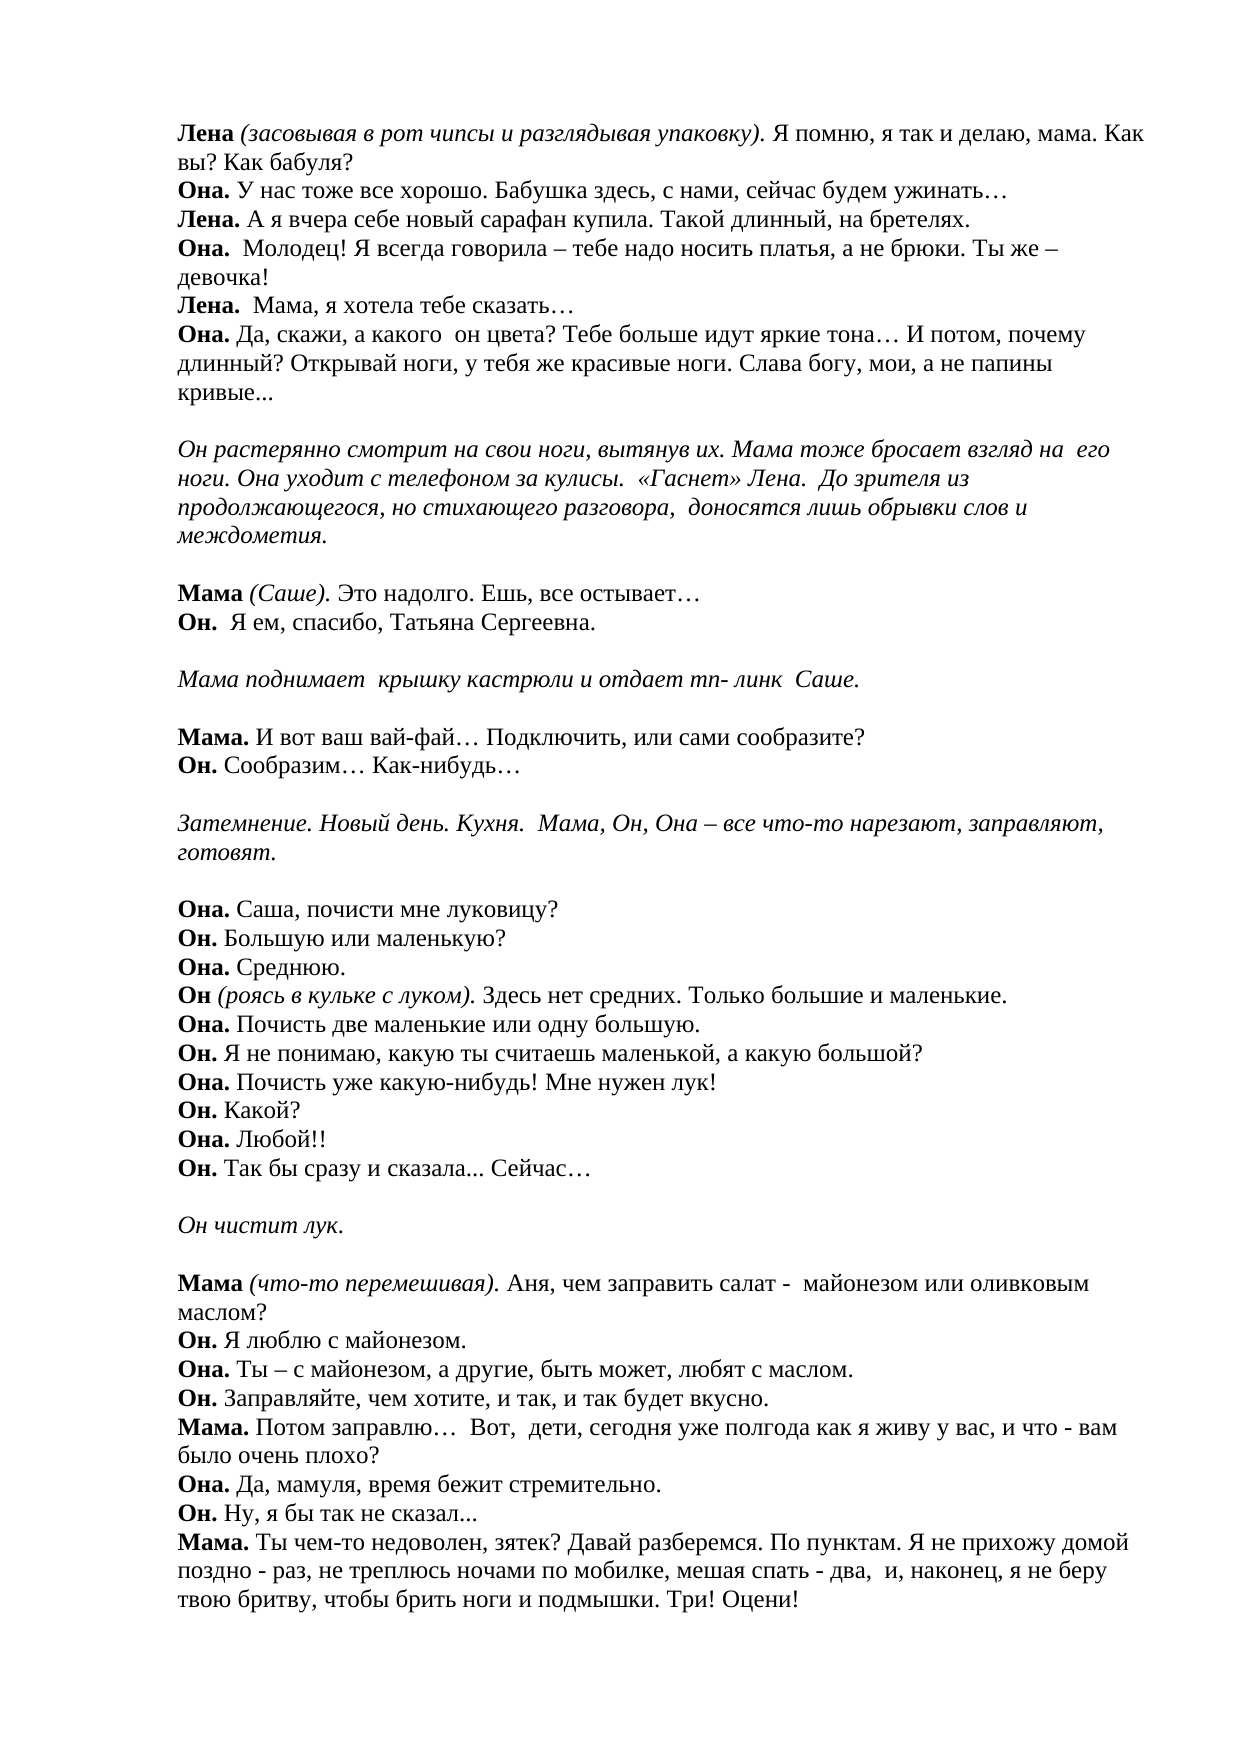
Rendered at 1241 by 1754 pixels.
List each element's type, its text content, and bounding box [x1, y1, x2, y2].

text Лена (засовывая в рот чипсы и разглядывая упаковку). Я помню, я так и делаю, мама. Как вы? Как бабуля? [177, 118, 1152, 176]
text Лена. А я вчера себе новый сарафан купила. Такой длинный, на бретелях. [177, 204, 1152, 233]
text Мама. Ты чем-то недоволен, зятек? Давай разберемся. По пунктам. Я не прихожу домой поздно - раз, не треплюсь ночами по мобилке, мешая спать - два, и, наконец, я не беру твою бритву, чтобы брить ноги и подмышки. Три! Оцени! [177, 1527, 1152, 1613]
text Мама (что-то перемешивая). Аня, чем заправить салат - майонезом или оливковым маслом? [177, 1268, 1152, 1326]
text Он. Ну, я бы так не сказал... [177, 1498, 1152, 1527]
text Она. Да, скажи, а какого он цвета? Тебе больше идут яркие тона… И потом, почему длинный? Открывай ноги, у тебя же красивые ноги. Слава богу, мои, а не папины кривые... [177, 319, 1152, 406]
text Он. Я ем, спасибо, Татьяна Сергеевна. [177, 607, 1152, 636]
text Мама. Потом заправлю… Вот, дети, сегодня уже полгода как я живу у вас, и что - вам было очень плохо? [177, 1412, 1152, 1469]
text Он. Я люблю с майонезом. [177, 1326, 1152, 1354]
text Она. Среднюю. [177, 952, 1152, 981]
text Он. Большую или маленькую? [177, 923, 1152, 952]
text Он. Сообразим… Как-нибудь… [177, 751, 1152, 779]
text Он растерянно смотрит на свои ноги, вытянув их. Мама тоже бросает взгляд на его ноги. Она уходит с телефоном за кулисы. «Гаснет» Лена. До зрителя из продолжающегося, но стихающего разговора, доносятся лишь обрывки слов и междометия. [177, 434, 1152, 549]
text Она. Любой!! [177, 1124, 1152, 1153]
text Она. Ты – с майонезом, а другие, быть может, любят с маслом. [177, 1354, 1152, 1383]
text Она. Саша, почисти мне луковицу? [177, 894, 1152, 923]
text Она. У нас тоже все хорошо. Бабушка здесь, с нами, сейчас будем ужинать… [177, 176, 1152, 204]
text Она. Молодец! Я всегда говорила – тебе надо носить платья, а не брюки. Ты же – девочка! [177, 233, 1152, 291]
text Мама поднимает крышку кастрюли и отдает тп- линк Саше. [177, 664, 1152, 693]
text Она. Да, мамуля, время бежит стремительно. [177, 1469, 1152, 1498]
text Он. Какой? [177, 1096, 1152, 1124]
text Лена. Мама, я хотела тебе сказать… [177, 291, 1152, 319]
text Он. Так бы сразу и сказала... Сейчас… [177, 1153, 1152, 1182]
text Он. Заправляйте, чем хотите, и так, и так будет вкусно. [177, 1383, 1152, 1412]
text Мама (Саше). Это надолго. Ешь, все остывает… [177, 578, 1152, 607]
text Он (роясь в кульке с луком). Здесь нет средних. Только большие и маленькие. [177, 981, 1152, 1009]
text Он. Я не понимаю, какую ты считаешь маленькой, а какую большой? [177, 1038, 1152, 1067]
text Затемнение. Новый день. Кухня. Мама, Он, Она – все что-то нарезают, заправляют, готовят. [177, 808, 1152, 866]
text Она. Почисть две маленькие или одну большую. [177, 1009, 1152, 1038]
text Мама. И вот ваш вай-фай… Подключить, или сами сообразите? [177, 722, 1152, 751]
text Она. Почисть уже какую-нибудь! Мне нужен лук! [177, 1067, 1152, 1096]
text Он чистит лук. [177, 1211, 1152, 1239]
